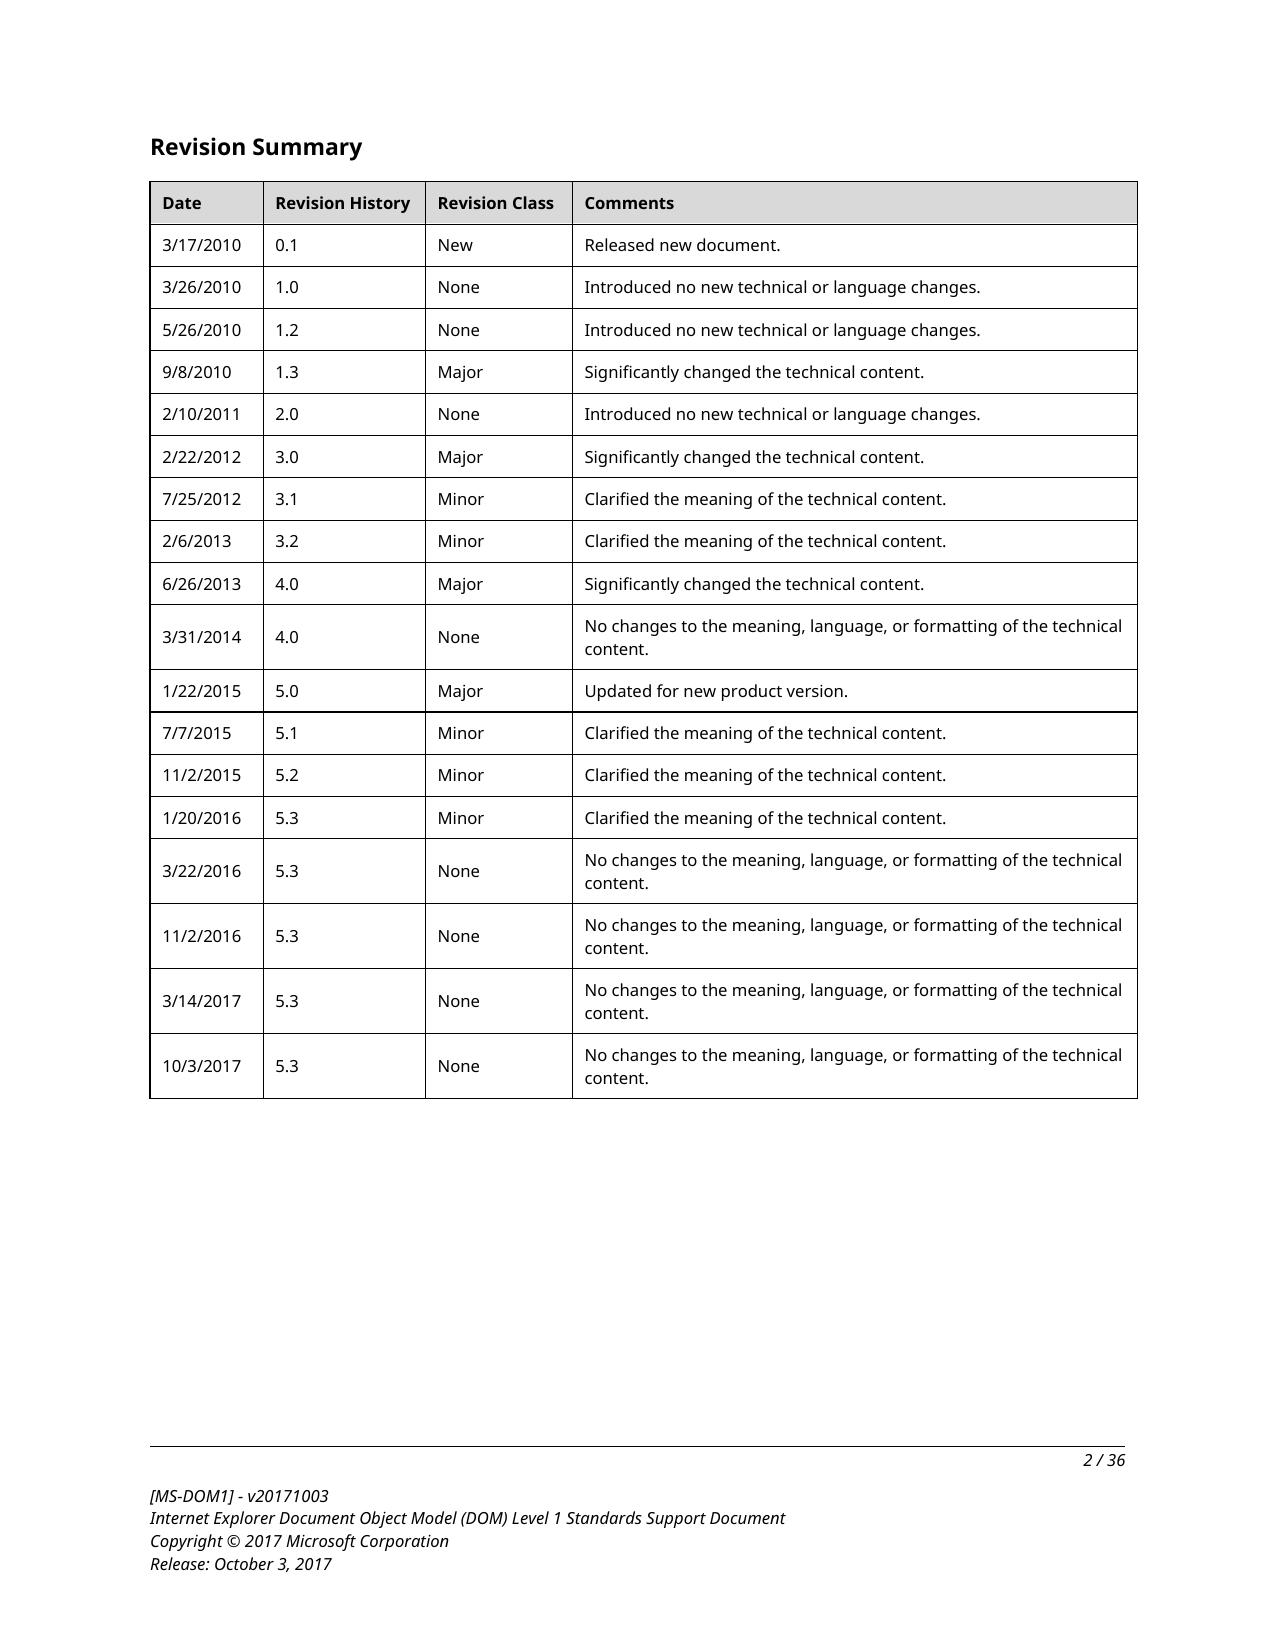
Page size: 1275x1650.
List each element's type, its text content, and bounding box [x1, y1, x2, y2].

table_cell None [426, 1034, 572, 1098]
table_cell 5.3 [264, 904, 425, 968]
table_cell 3.0 [264, 436, 425, 477]
table_cell 4.0 [264, 605, 425, 669]
table_cell Minor [426, 521, 572, 562]
table_cell Clarified the meaning of the technical content. [573, 755, 1137, 796]
table_cell Introduced no new technical or language changes. [573, 267, 1137, 308]
table_cell Major [426, 670, 572, 711]
table_cell 9/8/2010 [151, 351, 263, 393]
table_cell 5.2 [264, 755, 425, 796]
table_cell 5.3 [264, 797, 425, 838]
table_cell 3/17/2010 [151, 225, 263, 266]
table_cell 5.1 [264, 713, 425, 754]
table_cell 1/20/2016 [151, 797, 263, 838]
table_cell Updated for new product version. [573, 670, 1137, 711]
table_cell Minor [426, 755, 572, 796]
table_cell 7/7/2015 [151, 713, 263, 754]
table_cell None [426, 969, 572, 1033]
table_cell None [426, 904, 572, 968]
table_cell Minor [426, 713, 572, 754]
table_cell Significantly changed the technical content. [573, 351, 1137, 393]
table_cell 5.3 [264, 969, 425, 1033]
table_cell 4.0 [264, 563, 425, 604]
table_cell Major [426, 436, 572, 477]
table_cell Major [426, 563, 572, 604]
table_cell Significantly changed the technical content. [573, 563, 1137, 604]
table_cell Released new document. [573, 225, 1137, 266]
table_header Revision Class [426, 182, 572, 223]
table_cell Introduced no new technical or language changes. [573, 309, 1137, 350]
table_cell None [426, 267, 572, 308]
table_header Comments [573, 182, 1137, 223]
table_cell Clarified the meaning of the technical content. [573, 713, 1137, 754]
table_cell Significantly changed the technical content. [573, 436, 1137, 477]
table_cell No changes to the meaning, language, or formatting of the technical content. [573, 904, 1137, 968]
table_cell 2/10/2011 [151, 394, 263, 435]
table_cell 5.3 [264, 839, 425, 903]
table_cell None [426, 839, 572, 903]
table_cell 11/2/2015 [151, 755, 263, 796]
table_cell 2/22/2012 [151, 436, 263, 477]
table_cell 5.0 [264, 670, 425, 711]
table_cell None [426, 309, 572, 350]
table_header Date [151, 182, 263, 223]
table_cell 3/22/2016 [151, 839, 263, 903]
table_cell No changes to the meaning, language, or formatting of the technical content. [573, 839, 1137, 903]
table_cell 2.0 [264, 394, 425, 435]
table_cell 1/22/2015 [151, 670, 263, 711]
table_cell 1.0 [264, 267, 425, 308]
table_cell No changes to the meaning, language, or formatting of the technical content. [573, 1034, 1137, 1098]
table_cell Introduced no new technical or language changes. [573, 394, 1137, 435]
table_cell 11/2/2016 [151, 904, 263, 968]
table_cell 7/25/2012 [151, 478, 263, 519]
table_cell 3/14/2017 [151, 969, 263, 1033]
table_cell 3.2 [264, 521, 425, 562]
table_cell New [426, 225, 572, 266]
table_cell 0.1 [264, 225, 425, 266]
table_cell Major [426, 351, 572, 393]
table_cell 10/3/2017 [151, 1034, 263, 1098]
table_cell Clarified the meaning of the technical content. [573, 797, 1137, 838]
text Revision Summary [150, 131, 1125, 162]
table_cell 5/26/2010 [151, 309, 263, 350]
table_cell 1.3 [264, 351, 425, 393]
table_cell 3/26/2010 [151, 267, 263, 308]
table_cell 1.2 [264, 309, 425, 350]
table_cell Clarified the meaning of the technical content. [573, 521, 1137, 562]
table_cell No changes to the meaning, language, or formatting of the technical content. [573, 605, 1137, 669]
table_cell 5.3 [264, 1034, 425, 1098]
table_cell Clarified the meaning of the technical content. [573, 478, 1137, 519]
table_cell None [426, 605, 572, 669]
table_cell Minor [426, 797, 572, 838]
table_cell Minor [426, 478, 572, 519]
table_cell 6/26/2013 [151, 563, 263, 604]
table_cell No changes to the meaning, language, or formatting of the technical content. [573, 969, 1137, 1033]
table_cell 2/6/2013 [151, 521, 263, 562]
table_header Revision History [264, 182, 425, 223]
table_cell None [426, 394, 572, 435]
table_cell 3/31/2014 [151, 605, 263, 669]
table_cell 3.1 [264, 478, 425, 519]
